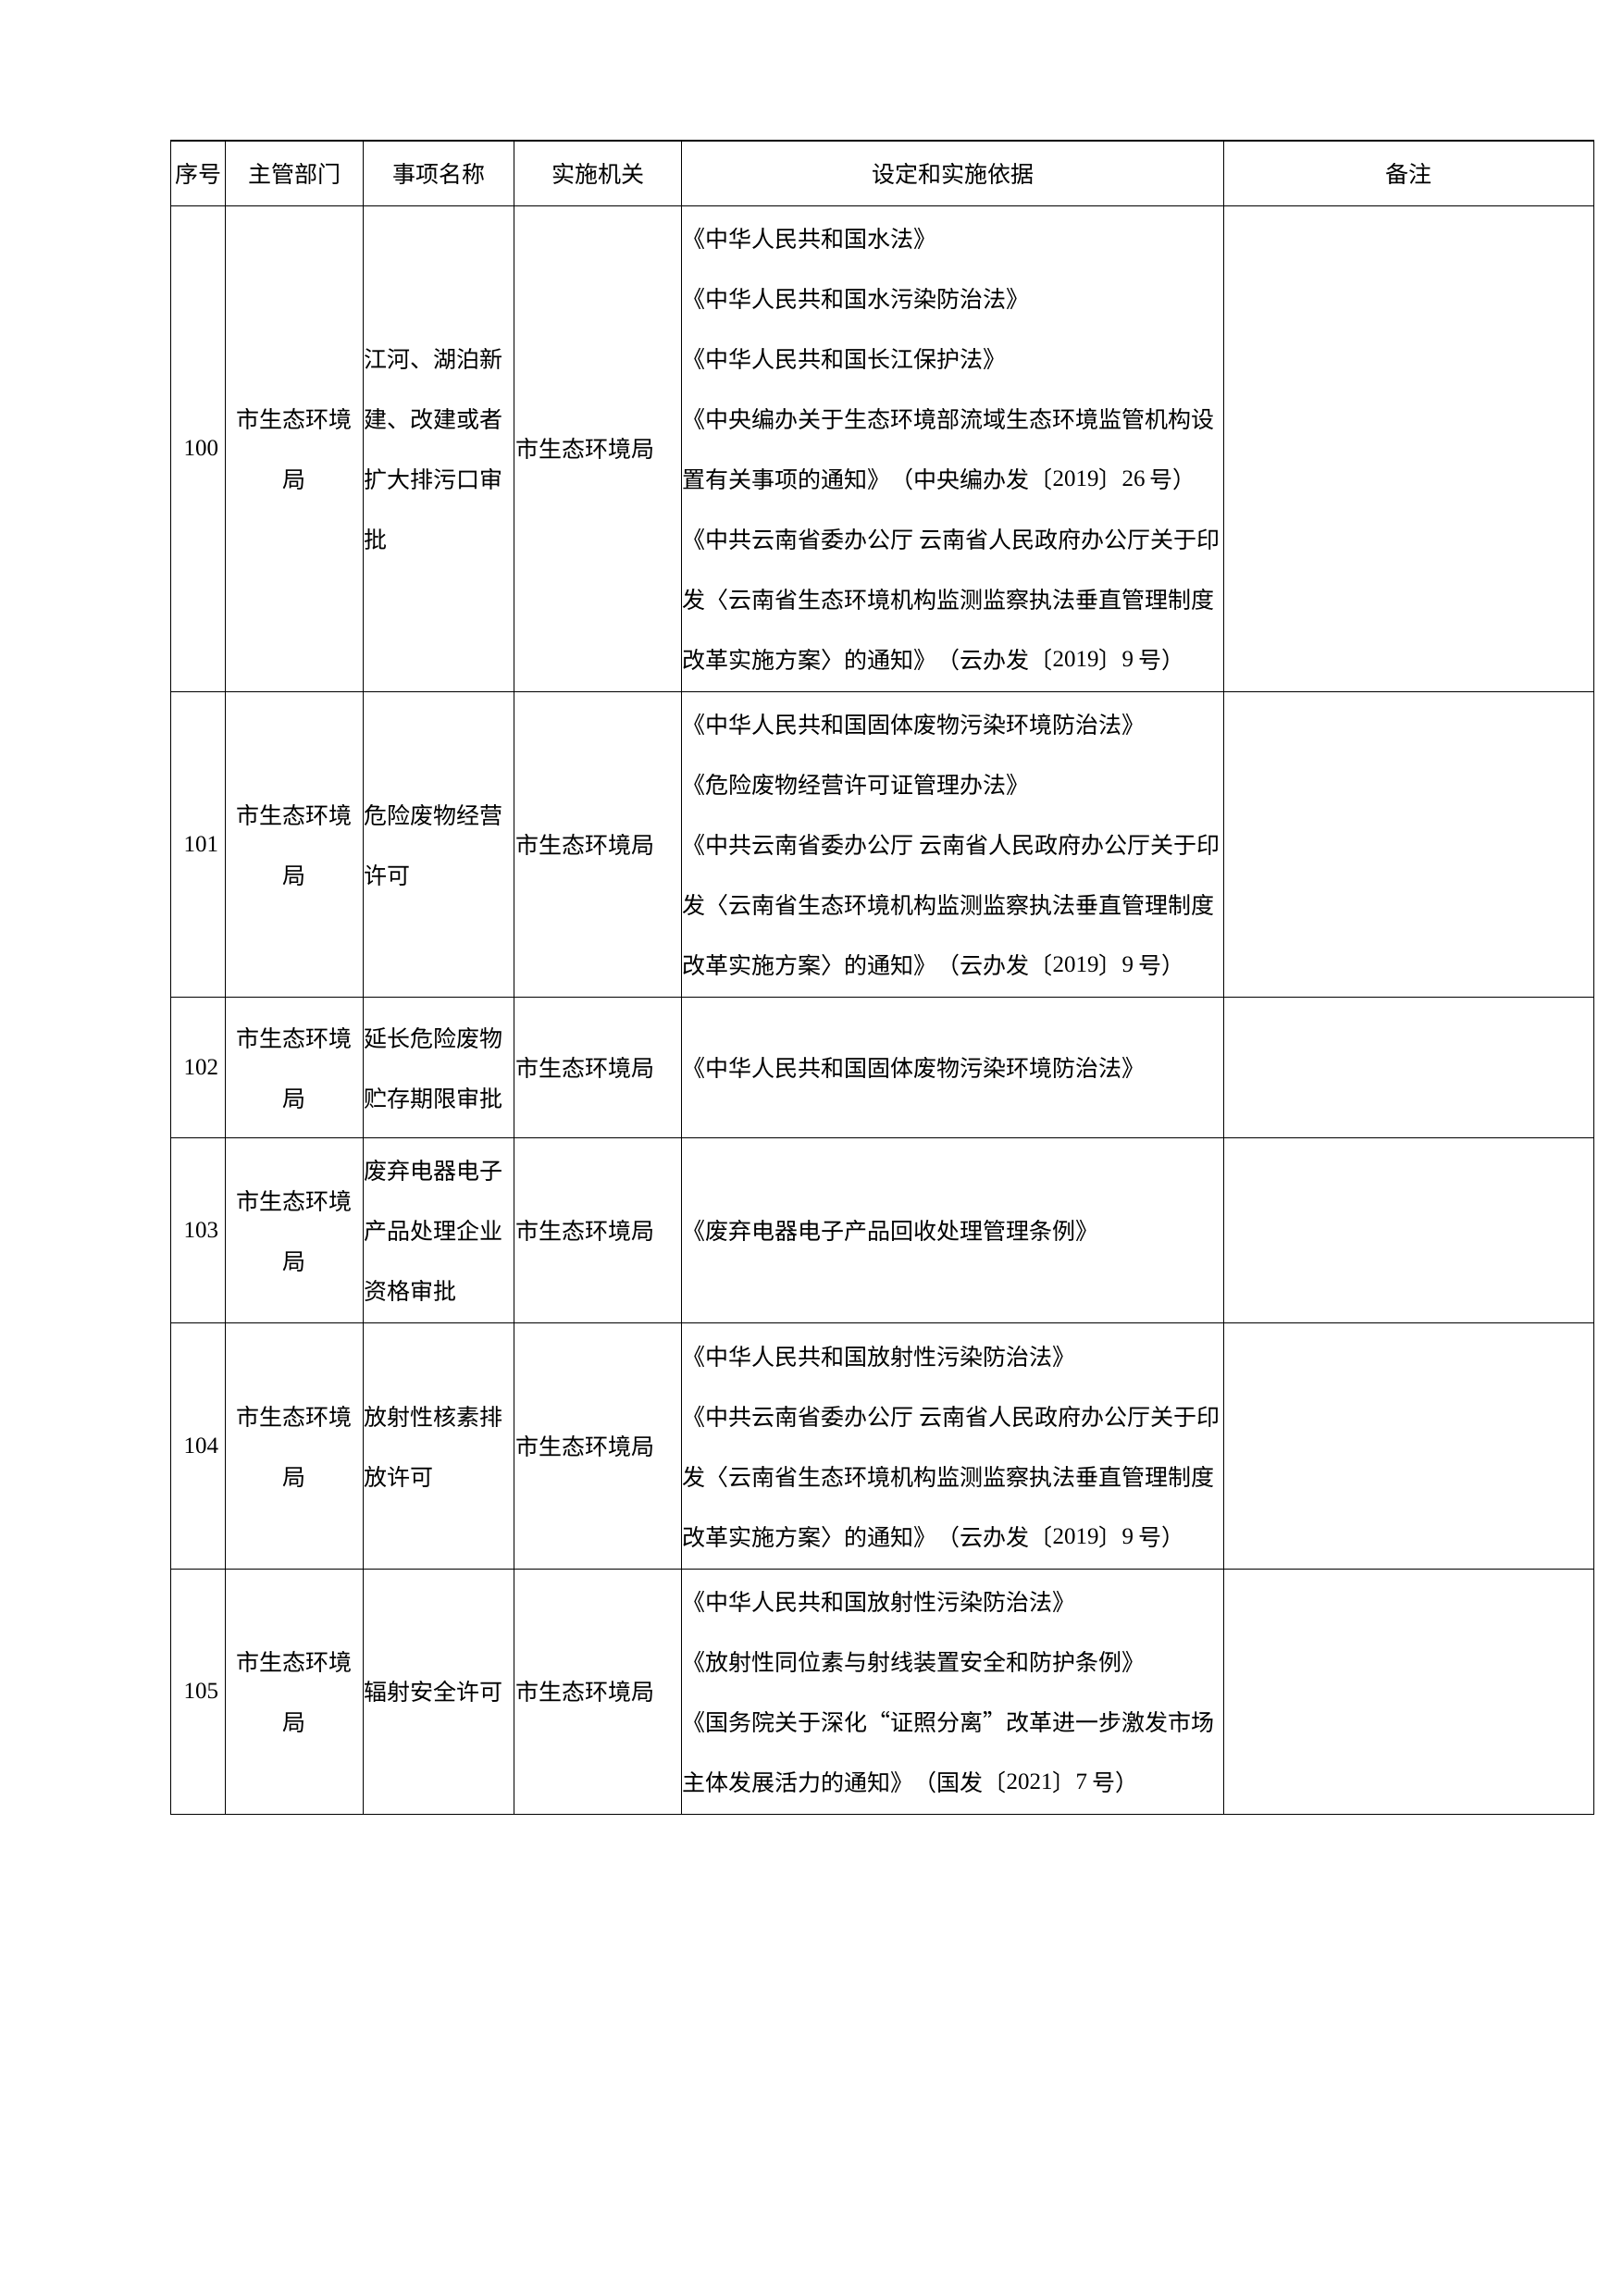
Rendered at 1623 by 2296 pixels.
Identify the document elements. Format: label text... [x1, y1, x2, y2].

table_cell 市生态环境局 [514, 998, 681, 1137]
table_cell 市生态环境局 [226, 1570, 363, 1814]
table_cell 市生态环境局 [514, 692, 681, 997]
table_cell 危险废物经营许可 [364, 692, 514, 997]
table_cell 延长危险废物贮存期限审批 [364, 998, 514, 1137]
table_cell 市生态环境局 [226, 998, 363, 1137]
table_cell [1224, 692, 1593, 997]
table_header 序号 [171, 142, 225, 205]
table_cell [1224, 1138, 1593, 1322]
table_cell 市生态环境局 [226, 206, 363, 691]
table_cell [171, 692, 225, 997]
table_header 设定和实施依据 [682, 142, 1223, 205]
table_cell [171, 1570, 225, 1814]
table_cell 江河、湖泊新建、改建或者扩大排污口审批 [364, 206, 514, 691]
table_cell 市生态环境局 [226, 1323, 363, 1568]
table_cell [171, 998, 225, 1137]
table_cell [1224, 998, 1593, 1137]
table_cell 《中华人民共和国固体废物污染环境防治法》 [682, 998, 1223, 1137]
table_cell 市生态环境局 [226, 1138, 363, 1322]
table_cell 市生态环境局 [226, 692, 363, 997]
table_cell 市生态环境局 [514, 1570, 681, 1814]
table_cell [1224, 1323, 1593, 1568]
table_cell 《中华人民共和国水法》 《中华人民共和国水污染防治法》 《中华人民共和国长江保护法》 《中央编办关于生态环境部流域生态环境监管机构设置有关事项的通知》（中央编办发〔2019〕26号） 《中共云南省委办公厅 云南省人民政府办公厅关于印发〈云南省生态环境机构监测监察执法垂直管理制度改革实施方案〉的通知》（云办发〔2019〕9号） [682, 206, 1223, 691]
table_cell 《中华人民共和国固体废物污染环境防治法》 《危险废物经营许可证管理办法》 《中共云南省委办公厅 云南省人民政府办公厅关于印发〈云南省生态环境机构监测监察执法垂直管理制度改革实施方案〉的通知》（云办发〔2019〕9号） [682, 692, 1223, 997]
table_cell 《中华人民共和国放射性污染防治法》 《放射性同位素与射线装置安全和防护条例》 《国务院关于深化“证照分离”改革进一步激发市场主体发展活力的通知》（国发〔2021〕7号） [682, 1570, 1223, 1814]
table_header 主管部门 [226, 142, 363, 205]
table_cell 《中华人民共和国放射性污染防治法》 《中共云南省委办公厅 云南省人民政府办公厅关于印发〈云南省生态环境机构监测监察执法垂直管理制度改革实施方案〉的通知》（云办发〔2019〕9号） [682, 1323, 1223, 1568]
table_cell [1224, 1570, 1593, 1814]
table_cell [171, 206, 225, 691]
table_header 事项名称 [364, 142, 514, 205]
table_cell 市生态环境局 [514, 1138, 681, 1322]
table_header 实施机关 [514, 142, 681, 205]
table_cell [1224, 206, 1593, 691]
table_header 备注 [1224, 142, 1593, 205]
table_cell 辐射安全许可 [364, 1570, 514, 1814]
table_cell [171, 1323, 225, 1568]
table_cell 市生态环境局 [514, 1323, 681, 1568]
table_cell [171, 1138, 225, 1322]
table_cell 放射性核素排放许可 [364, 1323, 514, 1568]
table_cell 废弃电器电子产品处理企业资格审批 [364, 1138, 514, 1322]
table_cell 市生态环境局 [514, 206, 681, 691]
table_cell 《废弃电器电子产品回收处理管理条例》 [682, 1138, 1223, 1322]
